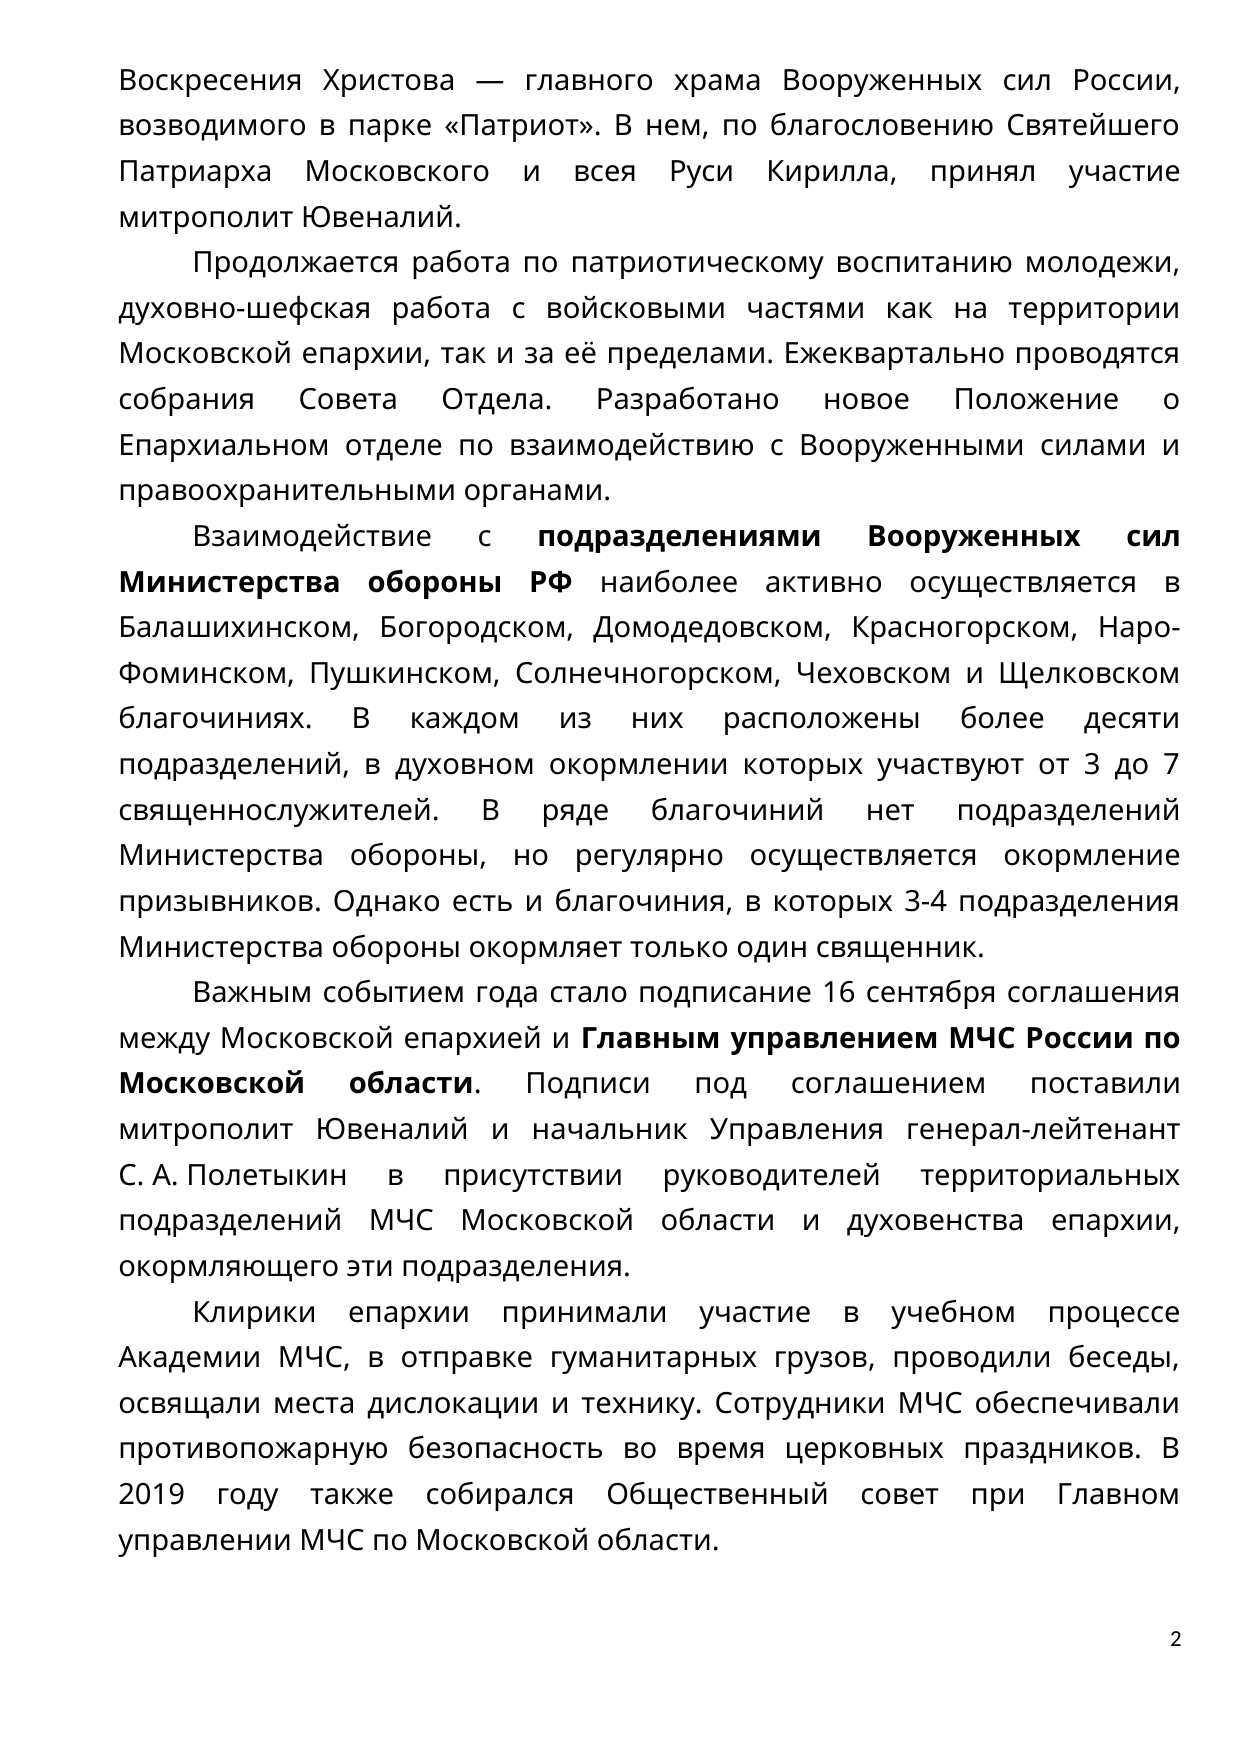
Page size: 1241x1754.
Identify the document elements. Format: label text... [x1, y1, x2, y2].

text Взаимодействие с подразделениями Вооруженных сил Министерства обороны РФ наиболее активно осуществляется в Балашихинском, Богородском, Домодедовском, Красногорском, Наро-Фоминском, Пушкинском, Солнечногорском, Чеховском и Щелковском благочиниях. В каждом из них расположены более десяти подразделений, в духовном окормлении которых участвуют от 3 до 7 священнослужителей. В ряде благочиний нет подразделений Министерства обороны, но регулярно осуществляется окормление призывников. Однако есть и благочиния, в которых 3-4 подразделения Министерства обороны окормляет только один священник. [118, 515, 1181, 966]
text Клирики епархии принимали участие в учебном процессе Академии МЧС, в отправке гуманитарных грузов, проводили беседы, освящали места дислокации и технику. Сотрудники МЧС обеспечивали противопожарную безопасность во время церковных праздников. В 2019 году также собирался Общественный совет при Главном управлении МЧС по Московской области. [118, 1291, 1181, 1559]
text Важным событием года стало подписание 16 сентября соглашения между Московской епархией и Главным управлением МЧС России по Московской области. Подписи под соглашением поставили митрополит Ювеналий и начальник Управления генерал-лейтенант С. А. Полетыкин в присутствии руководителей территориальных подразделений МЧС Московской области и духовенства епархии, окормляющего эти подразделения. [118, 972, 1181, 1285]
text Продолжается работа по патриотическому воспитанию молодежи, духовно-шефская работа с войсковыми частями как на территории Московской епархии, так и за её пределами. Ежеквартально проводятся собрания Совета Отдела. Разработано новое Положение о Епархиальном отделе по взаимодействию с Вооруженными силами и правоохранительными органами. [118, 242, 1181, 509]
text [118, 59, 1181, 236]
